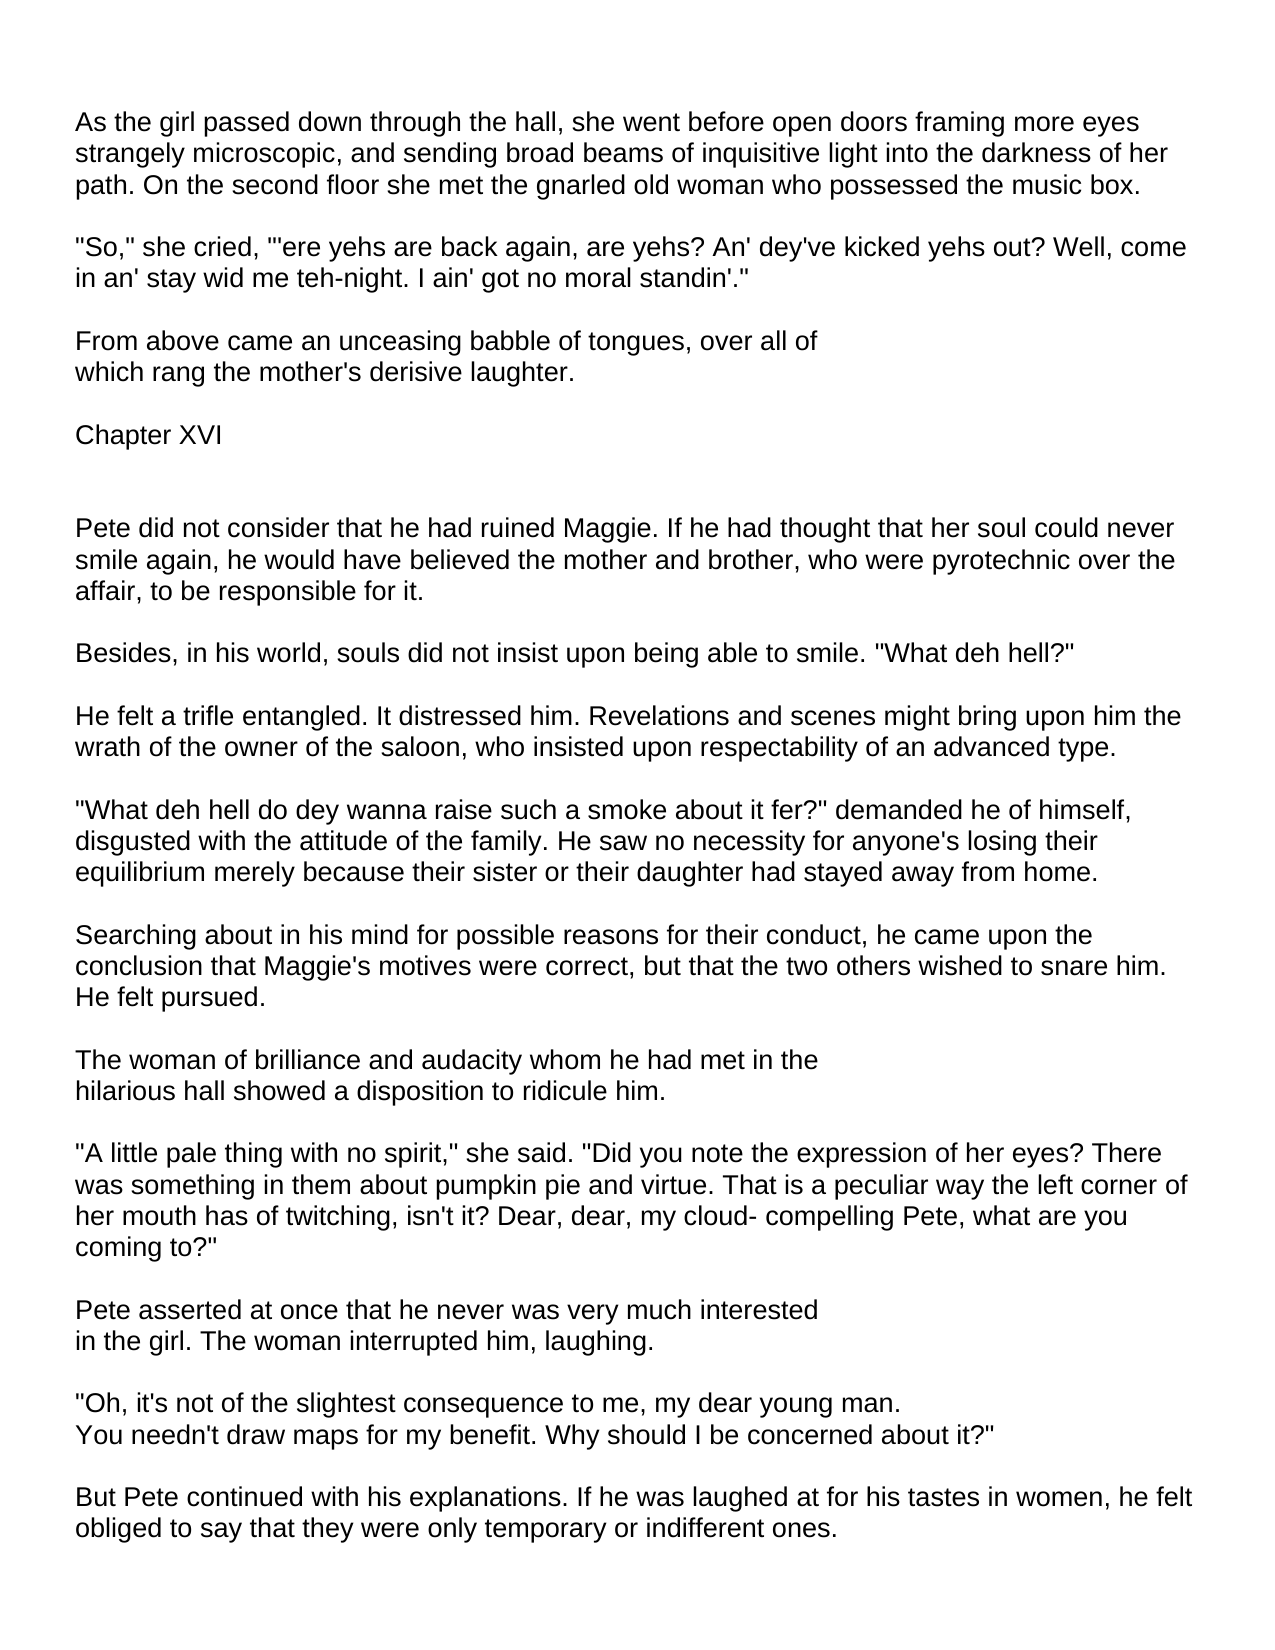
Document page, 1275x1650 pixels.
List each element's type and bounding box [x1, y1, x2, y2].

text [75, 75, 1200, 1575]
